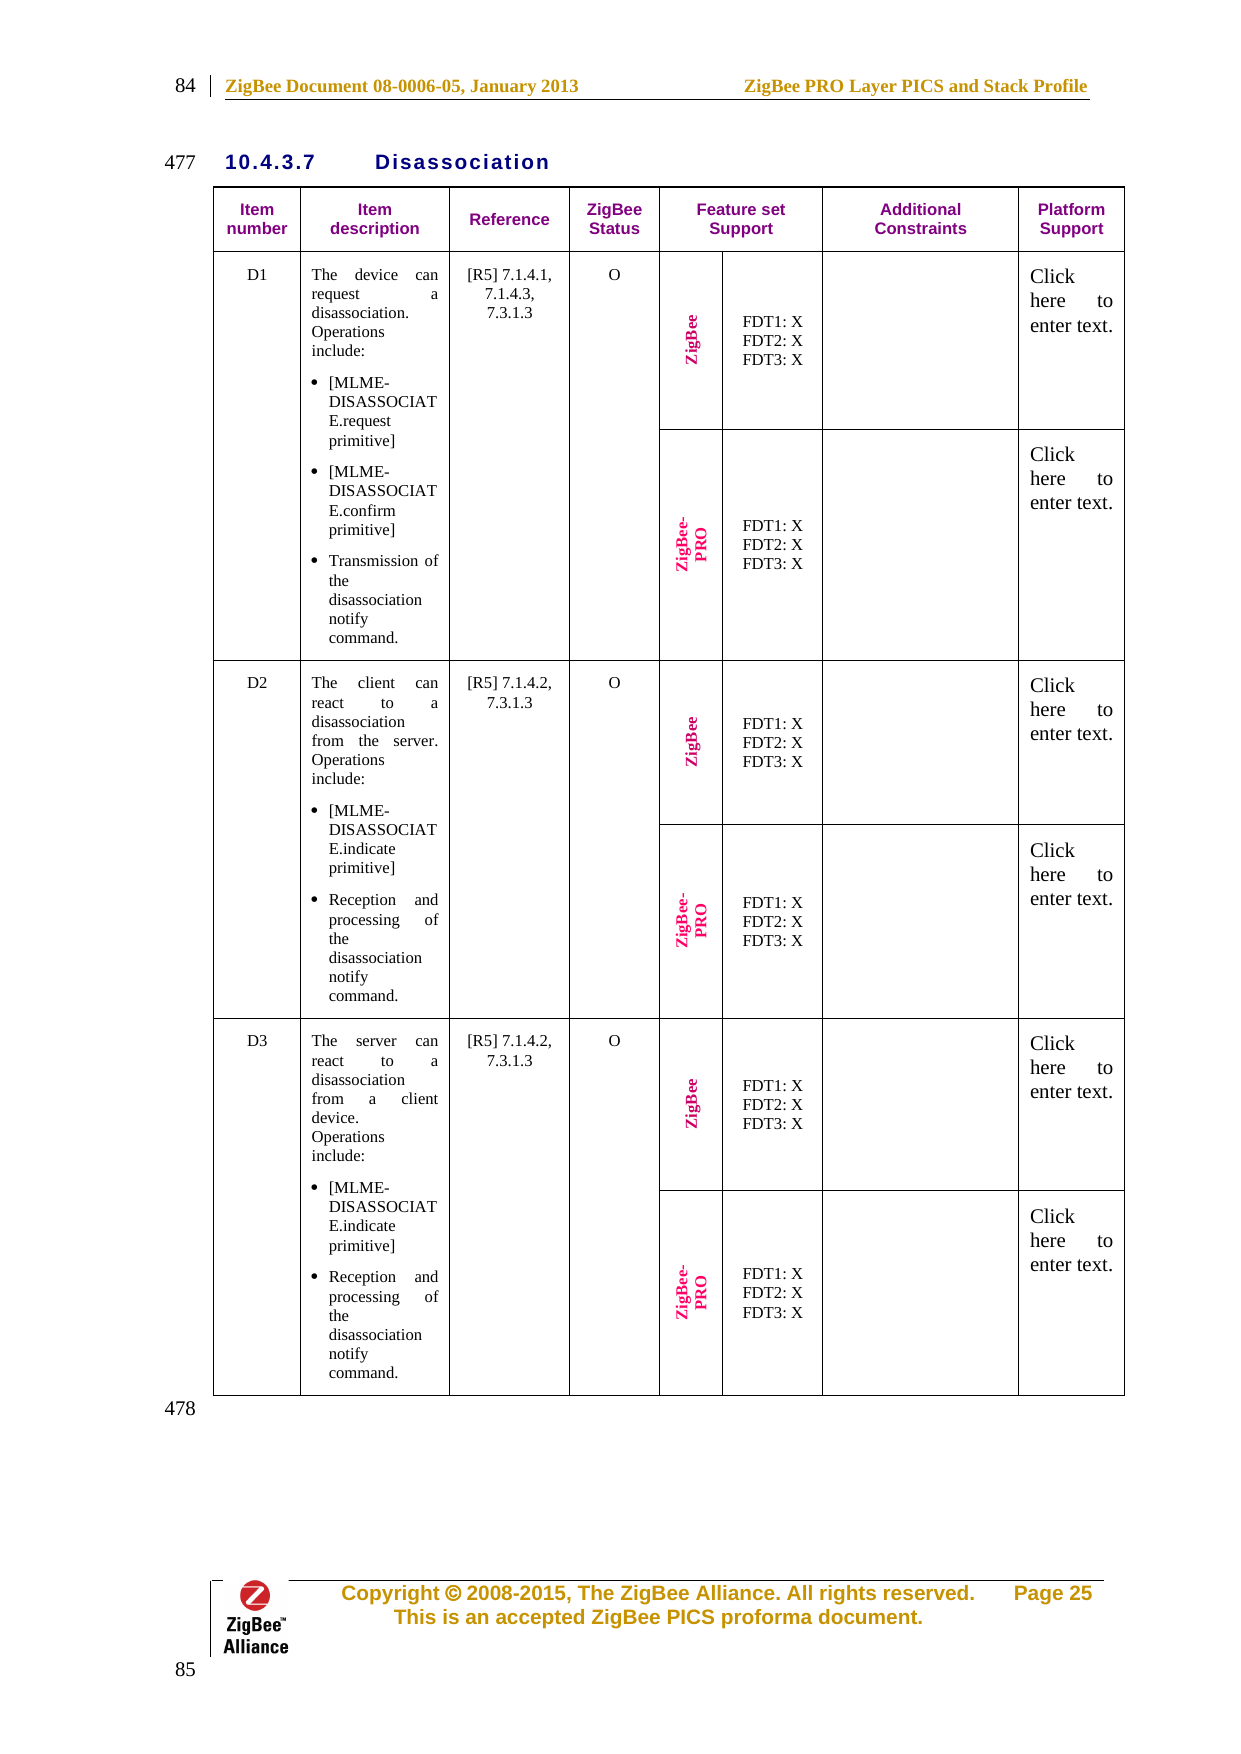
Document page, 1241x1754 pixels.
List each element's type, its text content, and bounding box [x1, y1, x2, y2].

table_cell [1019, 252, 1124, 428]
table_cell ZigBee- PRO [660, 430, 722, 660]
table_cell FDT1: X FDT2: X FDT3: X [723, 1191, 822, 1395]
table_cell ZigBee- PRO [660, 1191, 722, 1395]
table_cell [1019, 430, 1124, 660]
table_cell FDT1: X FDT2: X FDT3: X [723, 1019, 822, 1190]
table_cell FDT1: X FDT2: X FDT3: X [723, 252, 822, 428]
table_cell [823, 252, 1018, 428]
table_cell D1 [214, 252, 300, 660]
table_header Item description [301, 188, 449, 251]
table_cell D2 [214, 661, 300, 1018]
table_cell FDT1: X FDT2: X FDT3: X [723, 661, 822, 824]
table_header Item number [214, 188, 300, 251]
table_cell The server can react to a disassociation from a client device. Operations include: [MLME-DISASSOCIATE.indicate primitive] Reception and processing of the disassociation notify command. [301, 1019, 449, 1395]
table_cell ZigBee [660, 252, 722, 428]
table_cell [823, 661, 1018, 824]
table_cell ZigBee- PRO [660, 825, 722, 1018]
table_cell [823, 1191, 1018, 1395]
table_header Additional Constraints [823, 188, 1018, 251]
table_cell [1019, 825, 1124, 1018]
subtitle Disassociation [225, 150, 1090, 174]
table_header Feature set Support [660, 188, 822, 251]
table_cell O [570, 661, 659, 1018]
table_header Platform Support [1019, 188, 1124, 251]
table_cell ZigBee [660, 661, 722, 824]
table_cell [823, 825, 1018, 1018]
table_header ZigBee Status [570, 188, 659, 251]
table_cell [1019, 1191, 1124, 1395]
table_cell ZigBee [660, 1019, 722, 1190]
table_cell [823, 1019, 1018, 1190]
table_cell FDT1: X FDT2: X FDT3: X [723, 430, 822, 660]
table_cell O [570, 252, 659, 660]
table_cell The device can request a disassociation. Operations include: [MLME-DISASSOCIATE.request primitive] [MLME-DISASSOCIATE.confirm primitive] Transmission of the disassociation notify command. [301, 252, 449, 660]
table_cell FDT1: X FDT2: X FDT3: X [723, 825, 822, 1018]
table_cell [1019, 1019, 1124, 1190]
table_cell O [570, 1019, 659, 1395]
table_cell [1019, 661, 1124, 824]
table_cell D3 [214, 1019, 300, 1395]
picture [223, 1580, 289, 1658]
table_cell [823, 430, 1018, 660]
table_header Reference [450, 188, 569, 251]
table_cell The client can react to a disassociation from the server. Operations include: [MLME-DISASSOCIATE.indicate primitive] Reception and processing of the disassociation notify command. [301, 661, 449, 1018]
